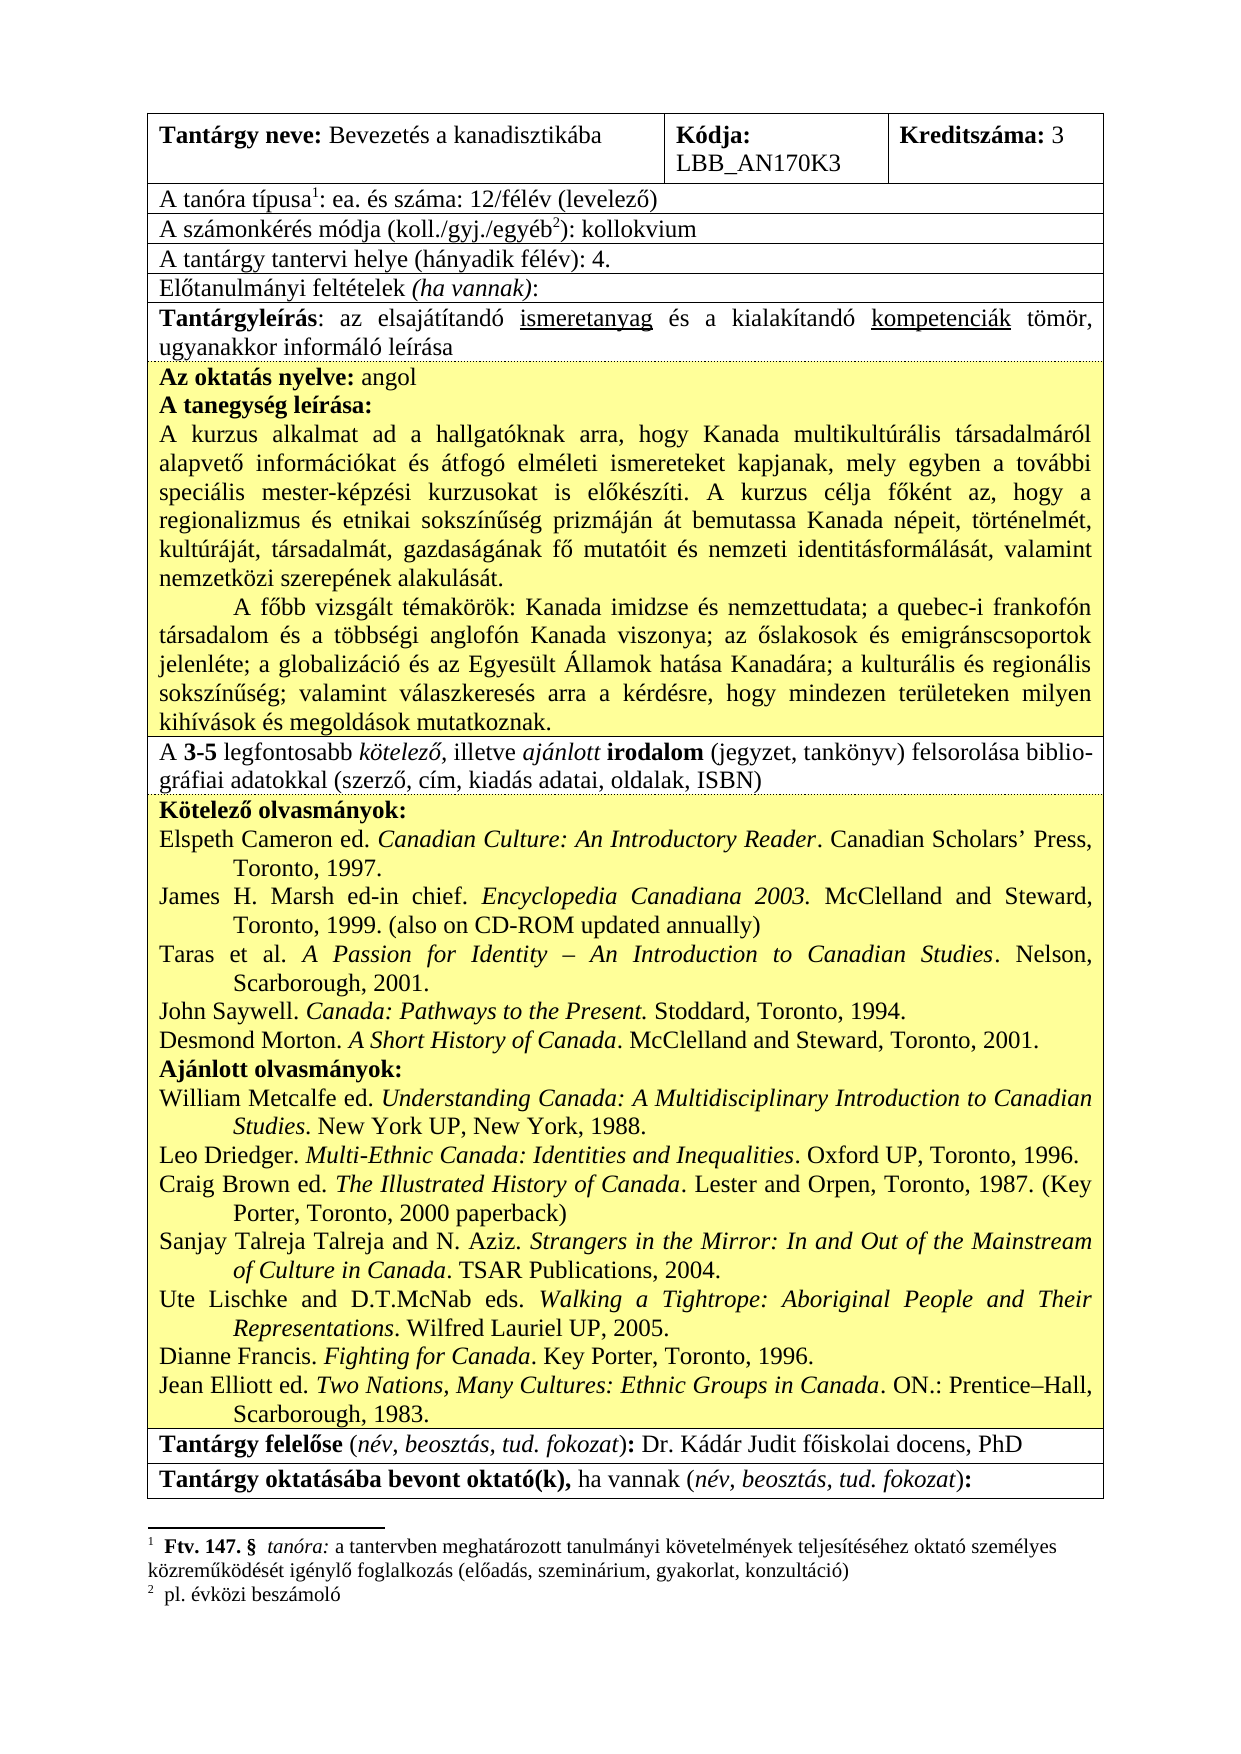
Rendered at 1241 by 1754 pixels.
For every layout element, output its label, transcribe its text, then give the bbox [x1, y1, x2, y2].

table_cell Az oktatás nyelve: angol A tanegység leírása: A kurzus alkalmat ad a hallgatóknak arra, hogy Kanada multikultúrális társadalmáról alapvető információkat és átfogó elméleti ismereteket kapjanak, mely egyben a további speciális mester-képzési kurzusokat is előkészíti. A kurzus célja főként az, hogy a regionalizmus és etnikai sokszínűség prizmáján át bemutassa Kanada népeit, történelmét, kultúráját, társadalmát, gazdaságának fő mutatóit és nemzeti identitásformálását, valamint nemzetközi szerepének alakulását. A főbb vizsgált témakörök: Kanada imidzse és nemzettudata; a quebec-i frankofón társadalom és a többségi anglofón Kanada viszonya; az őslakosok és emigránscsoportok jelenléte; a globalizáció és az Egyesült Államok hatása Kanadára; a kulturális és regionális sokszínűség; valamint válaszkeresés arra a kérdésre, hogy mindezen területeken milyen kihívások és megoldások mutatkoznak. [148, 361, 1103, 736]
table_cell A számonkérés módja (koll./gyj./egyéb): kollokvium [148, 214, 1103, 243]
table_cell Tantárgy felelőse (név, beosztás, tud. fokozat): Dr. Kádár Judit főiskolai docens, PhD [148, 1429, 1103, 1463]
table_cell A 3-5 legfontosabb kötelező, illetve ajánlott irodalom (jegyzet, tankönyv) felsorolása bibliográfiai adatokkal (szerző, cím, kiadás adatai, oldalak, ISBN) [148, 737, 1103, 794]
table_cell A tantárgy tantervi helye (hányadik félév): 4. [148, 244, 1103, 272]
table_cell Kötelező olvasmányok: Elspeth Cameron ed. Canadian Culture: An Introductory Reader. Canadian Scholars’ Press, Toronto, 1997. James H. Marsh ed-in chief. Encyclopedia Canadiana 2003. McClelland and Steward, Toronto, 1999. (also on CD-ROM updated annually) Taras et al. A Passion for Identity – An Introduction to Canadian Studies. Nelson, Scarborough, 2001. John Saywell. Canada: Pathways to the Present. Stoddard, Toronto, 1994. Desmond Morton. A Short History of Canada. McClelland and Steward, Toronto, 2001. Ajánlott olvasmányok: William Metcalfe ed. Understanding Canada: A Multidisciplinary Introduction to Canadian Studies. New York UP, New York, 1988. Leo Driedger. Multi-Ethnic Canada: Identities and Inequalities. Oxford UP, Toronto, 1996. Craig Brown ed. The Illustrated History of Canada. Lester and Orpen, Toronto, 1987. (Key Porter, Toronto, 2000 paperback) Sanjay Talreja Talreja and N. Aziz. Strangers in the Mirror: In and Out of the Mainstream of Culture in Canada. TSAR Publications, 2004. Ute Lischke and D.T.McNab eds. Walking a Tightrope: Aboriginal People and Their Representations. Wilfred Lauriel UP, 2005. Dianne Francis. Fighting for Canada. Key Porter, Toronto, 1996. Jean Elliott ed. Two Nations, Many Cultures: Ethnic Groups in Canada. ON.: Prentice–Hall, Scarborough, 1983. [148, 794, 1103, 1428]
table_header Kreditszáma: 3 [889, 114, 1103, 183]
table_header Tantárgy neve: Bevezetés a kanadisztikába [148, 114, 664, 183]
table_cell A tanóra típusa: ea. és száma: 12/félév (levelező) [148, 184, 1103, 213]
table_header Kódja: LBB_AN170K3 [665, 114, 888, 183]
table_cell Tantárgyleírás: az elsajátítandó ismeretanyag és a kialakítandó kompetenciák tömör, ugyanakkor informáló leírása [148, 303, 1103, 361]
table_cell Tantárgy oktatásába bevont oktató(k), ha vannak (név, beosztás, tud. fokozat): [148, 1464, 1103, 1498]
table_cell Előtanulmányi feltételek (ha vannak): [148, 274, 1103, 302]
